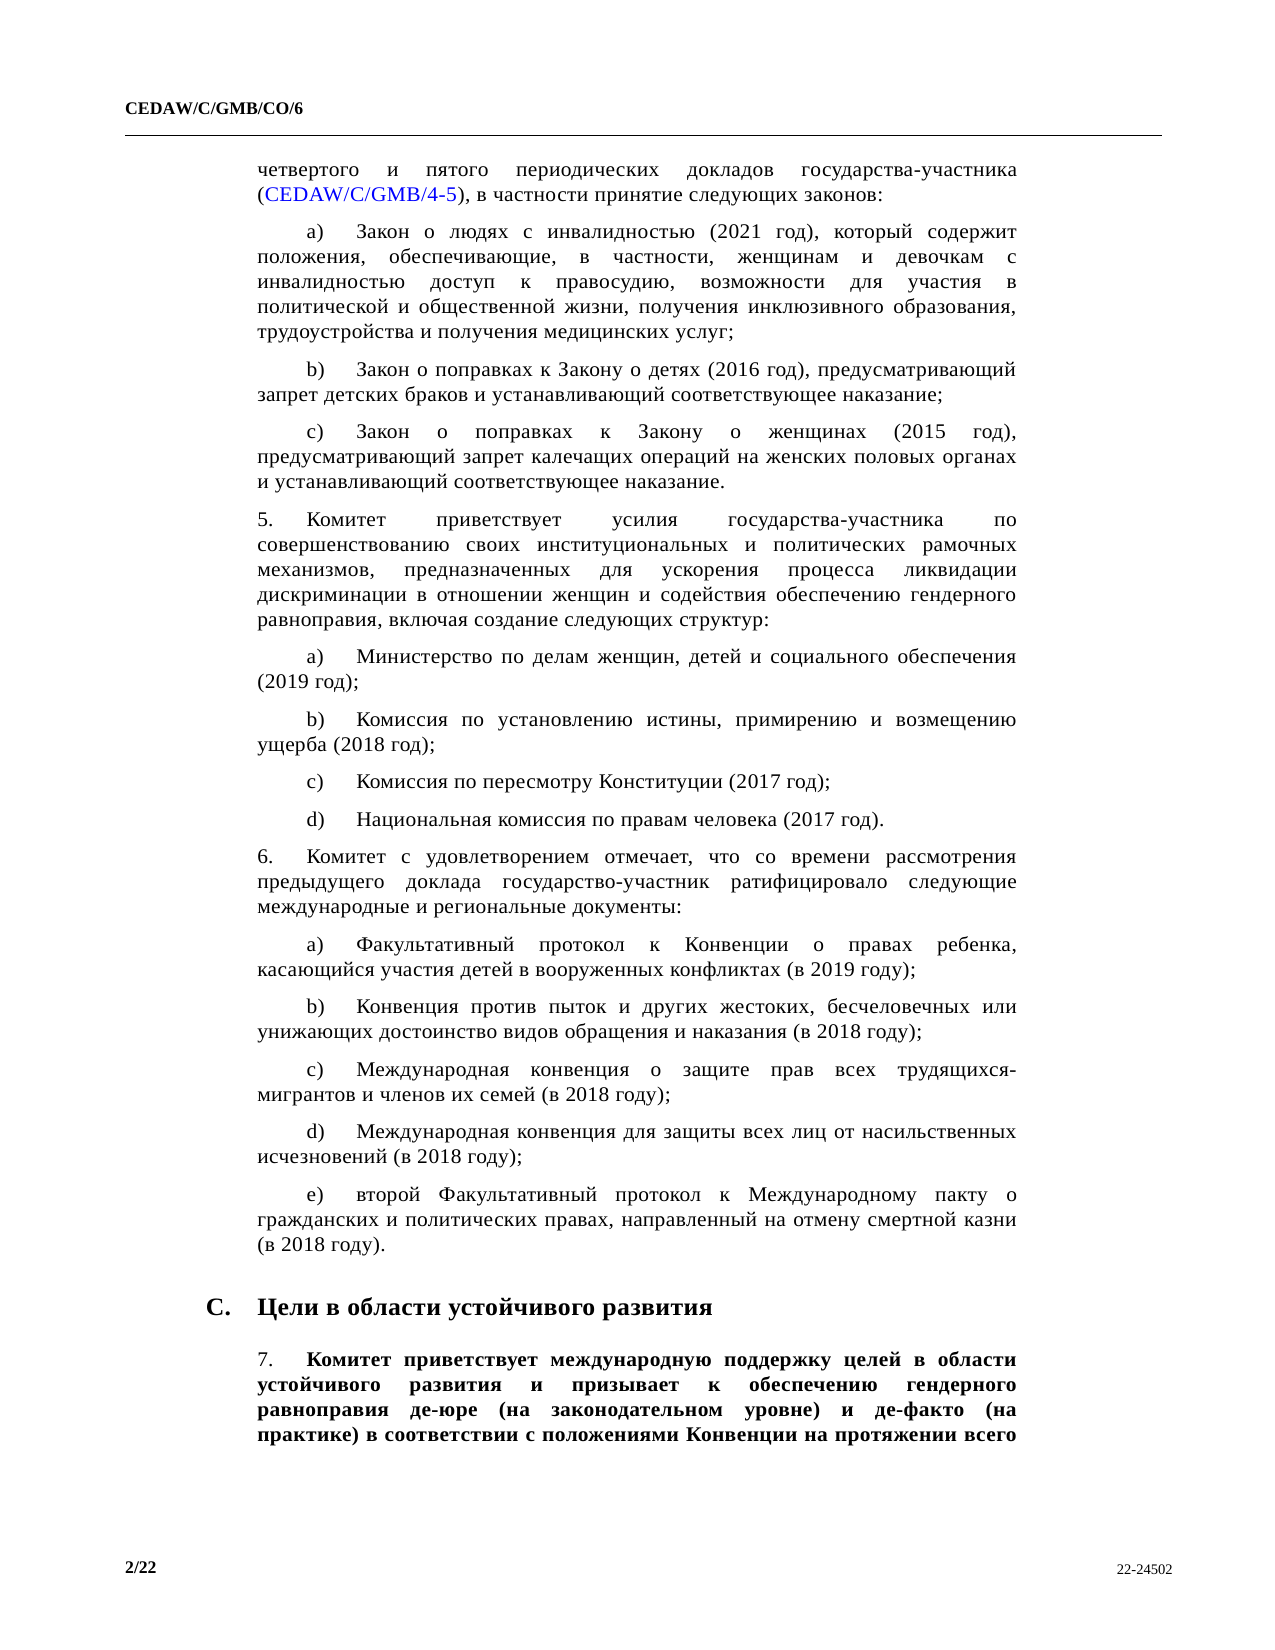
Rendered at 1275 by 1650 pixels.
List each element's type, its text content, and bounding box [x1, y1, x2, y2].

text b) Комиссия по установлению истины, примирению и возмещению ущерба (2018 год); [257, 706, 1018, 756]
text d) Национальная комиссия по правам человека (2017 год). [257, 806, 1018, 831]
text b) Закон о поправках к Закону о детях (2016 год), предусматривающий запрет детских браков и устанавливающий соответствующее наказание; [257, 356, 1018, 406]
text d) Международная конвенция для защиты всех лиц от насильственных исчезновений (в 2018 году); [257, 1118, 1018, 1168]
text C. Цели в области устойчивого развития [125, 1293, 1019, 1321]
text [257, 156, 1018, 206]
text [257, 1346, 1018, 1446]
text 5. Комитет приветствует усилия государства-участника по совершенствованию своих институциональных и политических рамочных механизмов, предназначенных для ускорения процесса ликвидации дискриминации в отношении женщин и содействия обеспечению гендерного равноправия, включая создание следующих структур: [257, 506, 1018, 631]
text c) Комиссия по пересмотру Конституции (2017 год); [257, 768, 1018, 793]
text e) второй Факультативный протокол к Международному пакту о гражданских и политических правах, направленный на отмену смертной казни (в 2018 году). [257, 1181, 1018, 1256]
text a) Факультативный протокол к Конвенции о правах ребенка, касающийся участия детей в вооруженных конфликтах (в 2019 году); [257, 931, 1018, 981]
text c) Международная конвенция о защите прав всех трудящихся-мигрантов и членов их семей (в 2018 году); [257, 1056, 1018, 1106]
text a) Министерство по делам женщин, детей и социального обеспечения (2019 год); [257, 643, 1018, 693]
text a) Закон о людях с инвалидностью (2021 год), который содержит положения, обеспечивающие, в частности, женщинам и девочкам с инвалидностью доступ к правосудию, возможности для участия в политической и общественной жизни, получения инклюзивного образования, трудоустройства и получения медицинских услуг; [257, 218, 1018, 343]
text b) Конвенция против пыток и других жестоких, бесчеловечных или унижающих достоинство видов обращения и наказания (в 2018 году); [257, 993, 1018, 1043]
text 6. Комитет с удовлетворением отмечает, что со времени рассмотрения предыдущего доклада государство-участник ратифицировало следующие международные и региональные документы: [257, 843, 1018, 918]
text c) Закон о поправках к Закону о женщинах (2015 год), предусматривающий запрет калечащих операций на женских половых органах и устанавливающий соответствующее наказание. [257, 418, 1018, 493]
